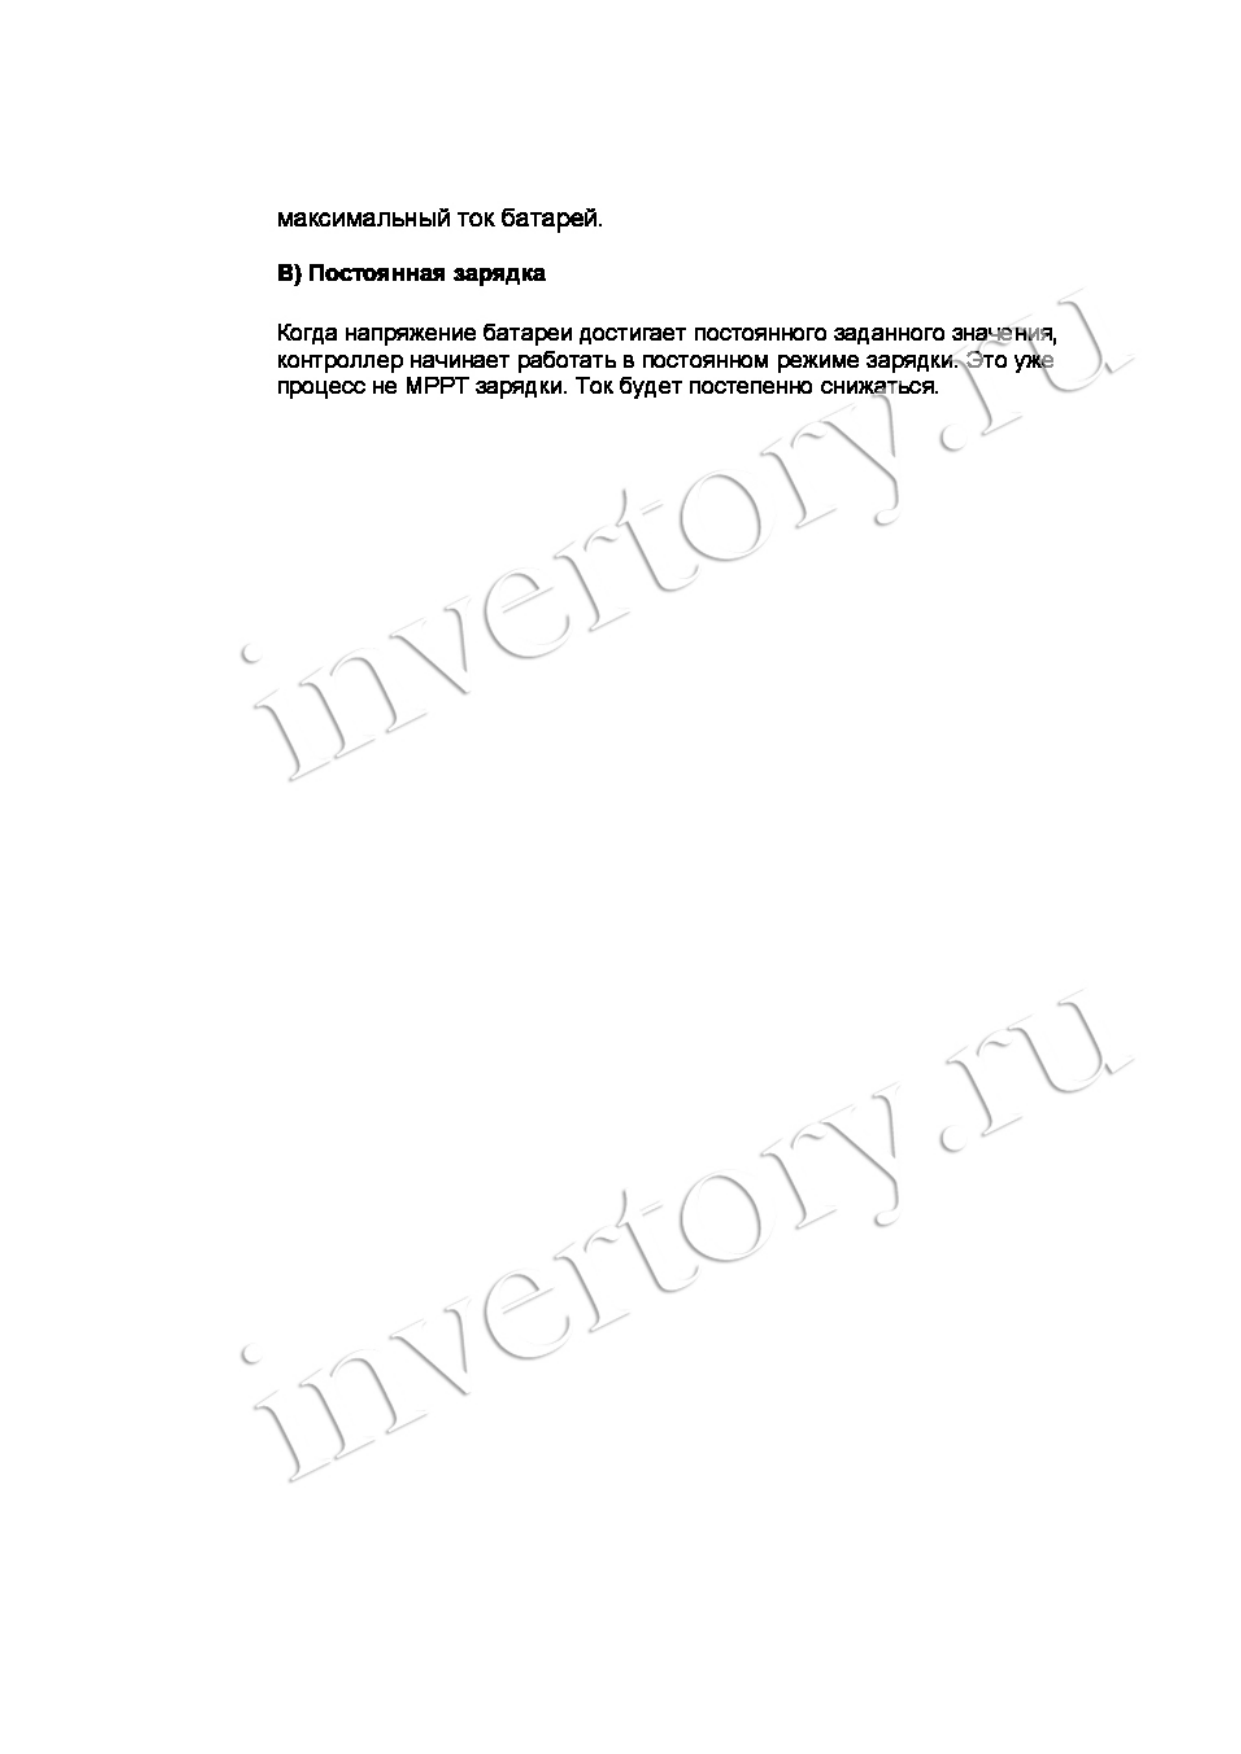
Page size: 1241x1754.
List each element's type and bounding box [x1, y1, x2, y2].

picture [176, 119, 1199, 1650]
